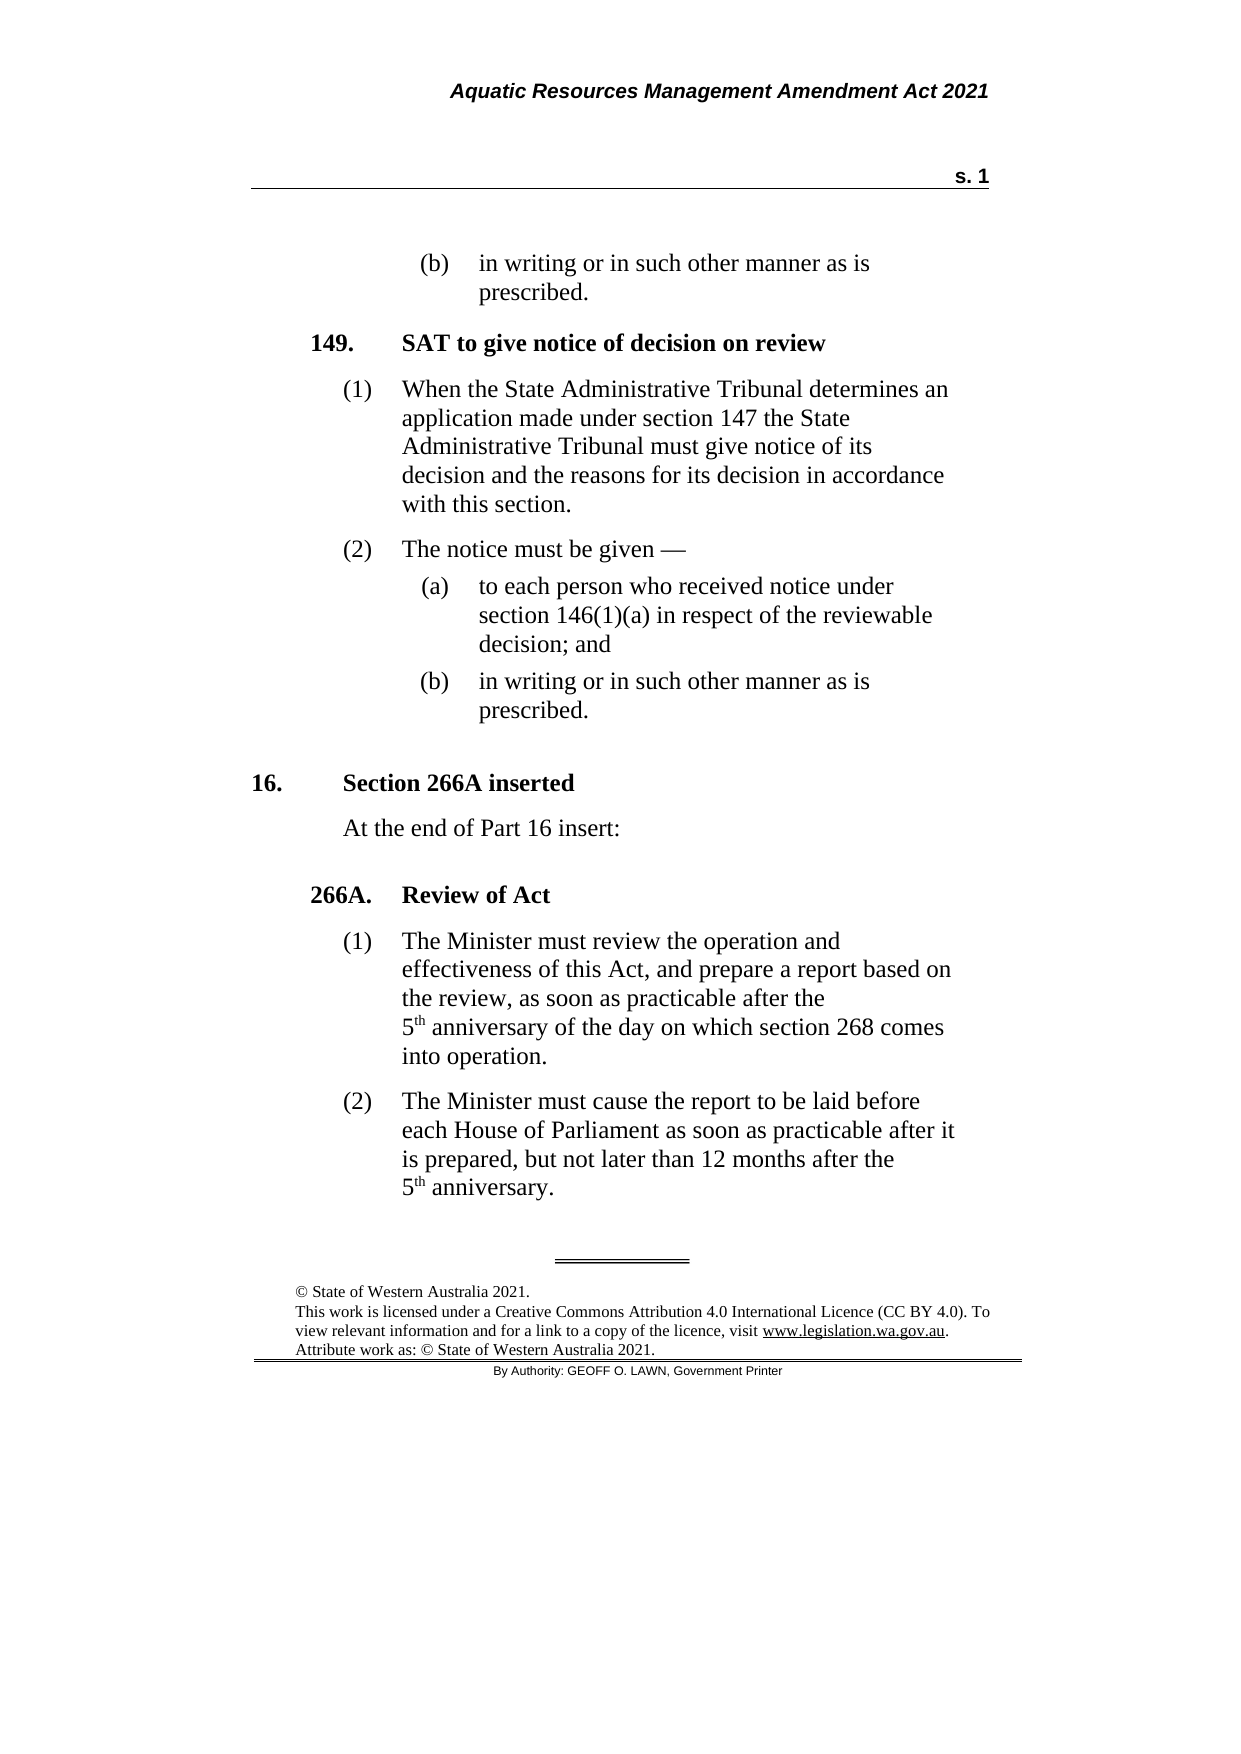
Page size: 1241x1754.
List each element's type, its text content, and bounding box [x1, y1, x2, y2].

text (b) in writing or in such other manner as is prescribed. [390, 666, 959, 723]
subtitle 149. SAT to give notice of decision on review [310, 328, 959, 357]
text (1) When the State Administrative Tribunal determines an application made under section 147 the State Administrative Tribunal must give notice of its decision and the reasons for its decision in accordance with this section. [313, 374, 959, 518]
picture [544, 1247, 696, 1274]
text (2) The Minister must cause the report to be laid before each House of Parliament as soon as practicable after it is prepared, but not later than 12 months after the 5th anniversary. [313, 1086, 959, 1201]
subtitle 266A. Review of Act [310, 880, 959, 909]
text (2) The notice must be given — [313, 534, 959, 563]
text (1) The Minister must review the operation and effectiveness of this Act, and prepare a report based on the review, as soon as practicable after the 5th anniversary of the day on which section 268 comes into operation. [313, 926, 959, 1069]
subtitle 16. Section 266A inserted [251, 768, 989, 797]
text (a) to each person who received notice under section 146(1)(a) in respect of the reviewable decision; and [390, 571, 959, 658]
text At the end of Part 16 insert: [251, 813, 989, 842]
text (b) in writing or in such other manner as is prescribed. [390, 248, 959, 306]
